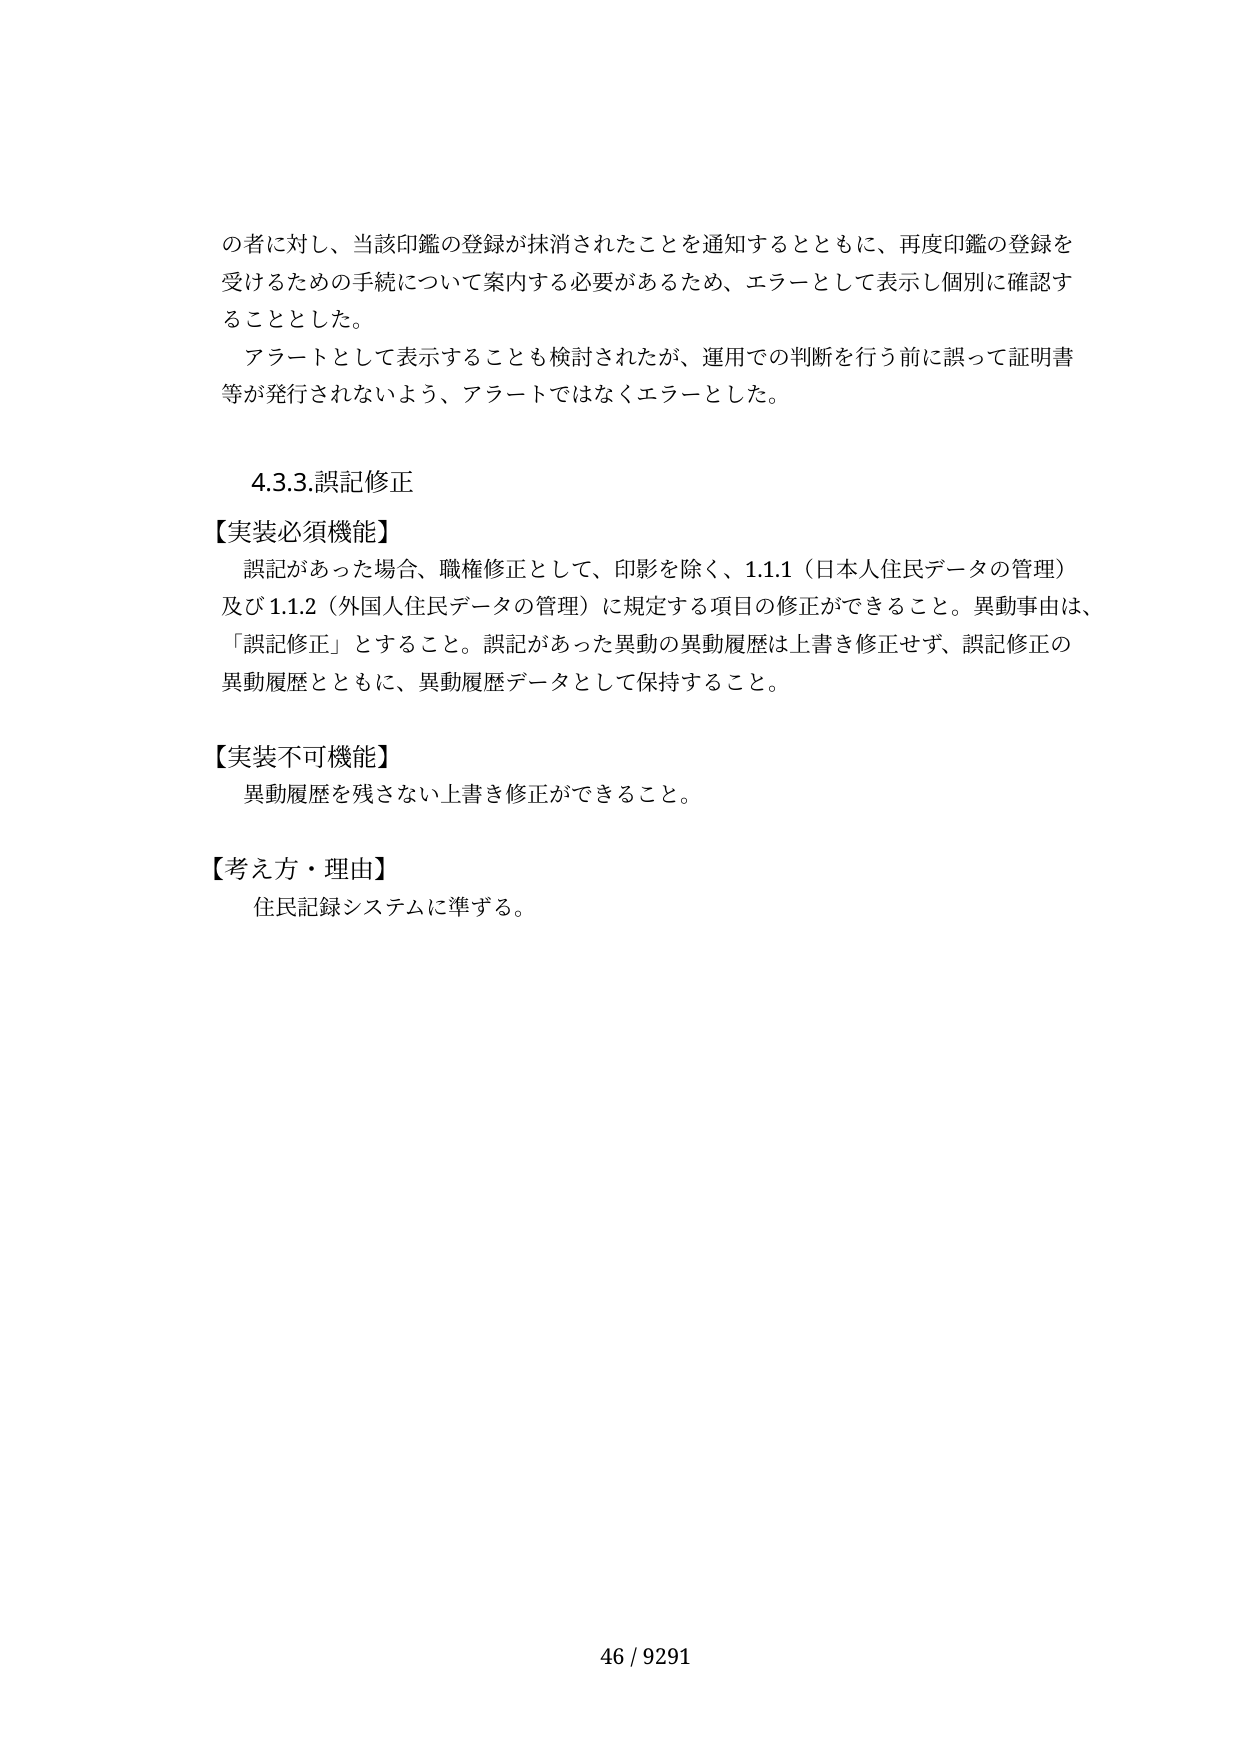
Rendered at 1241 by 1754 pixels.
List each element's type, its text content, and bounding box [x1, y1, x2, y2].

text 【実装不可機能】 [177, 737, 1092, 774]
text 【実装必須機能】 [177, 512, 1092, 549]
text 住民記録システムに準ずる。 [177, 887, 1092, 924]
text 【考え方・理由】 [177, 849, 1092, 887]
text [221, 224, 1092, 337]
text アラートとして表示することも検討されたが、運用での判断を行う前に誤って証明書等が発行されないよう、アラートではなくエラーとした。 [221, 337, 1092, 412]
text 異動履歴を残さない上書き修正ができること。 [221, 774, 1092, 812]
text 誤記があった場合、職権修正として、印影を除く、1.1.1（日本人住民データの管理）及び1.1.2（外国人住民データの管理）に規定する項目の修正ができること。異動事由は、「誤記修正」とすること。誤記があった異動の異動履歴は上書き修正せず、誤記修正の異動履歴とともに、異動履歴データとして保持すること。 [221, 549, 1092, 699]
subtitle 4.3.3.誤記修正 [251, 462, 1092, 499]
